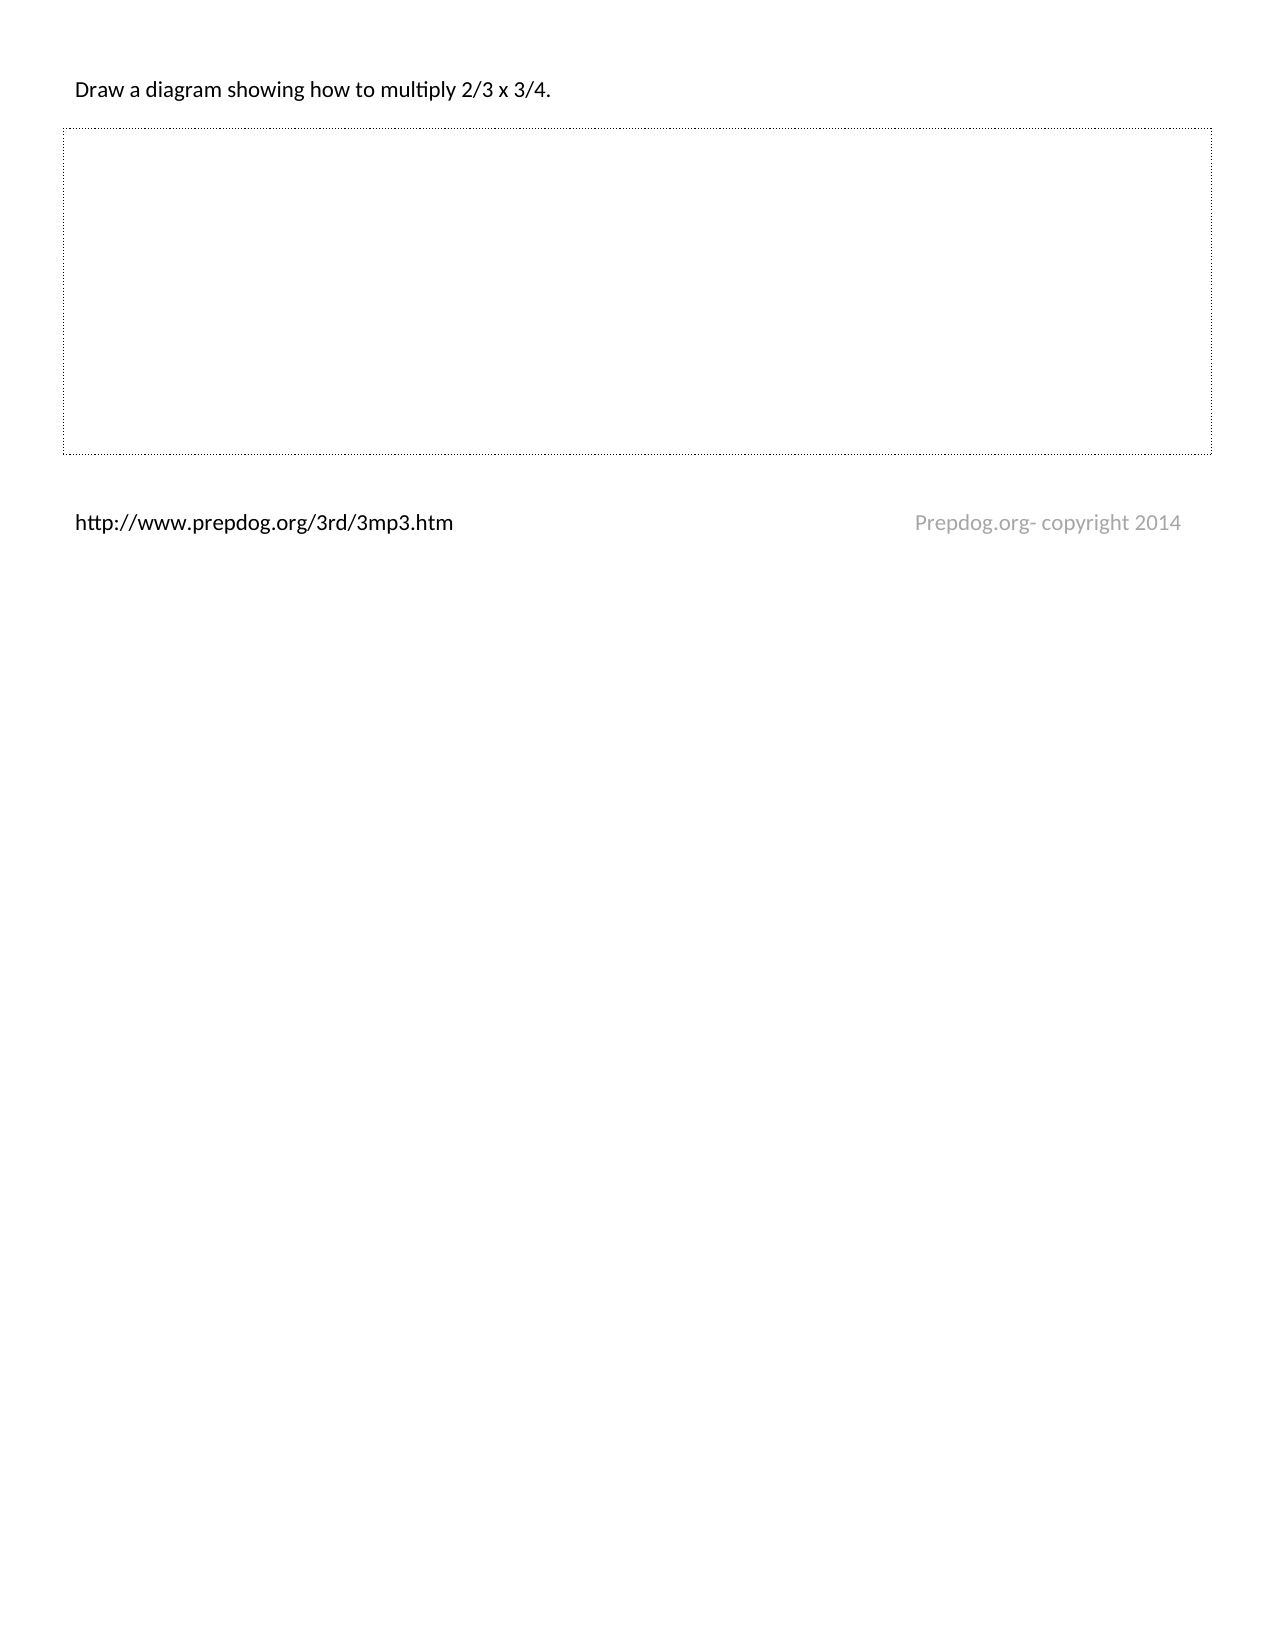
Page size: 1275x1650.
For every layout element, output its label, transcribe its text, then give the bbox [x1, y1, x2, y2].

table_header [64, 128, 1211, 454]
text http://www.prepdog.org/3rd/3mp3.htm Prepdog.org- copyright 2014 [75, 508, 1200, 536]
text Draw a diagram showing how to multiply 2/3 x 3/4. [75, 75, 1200, 103]
